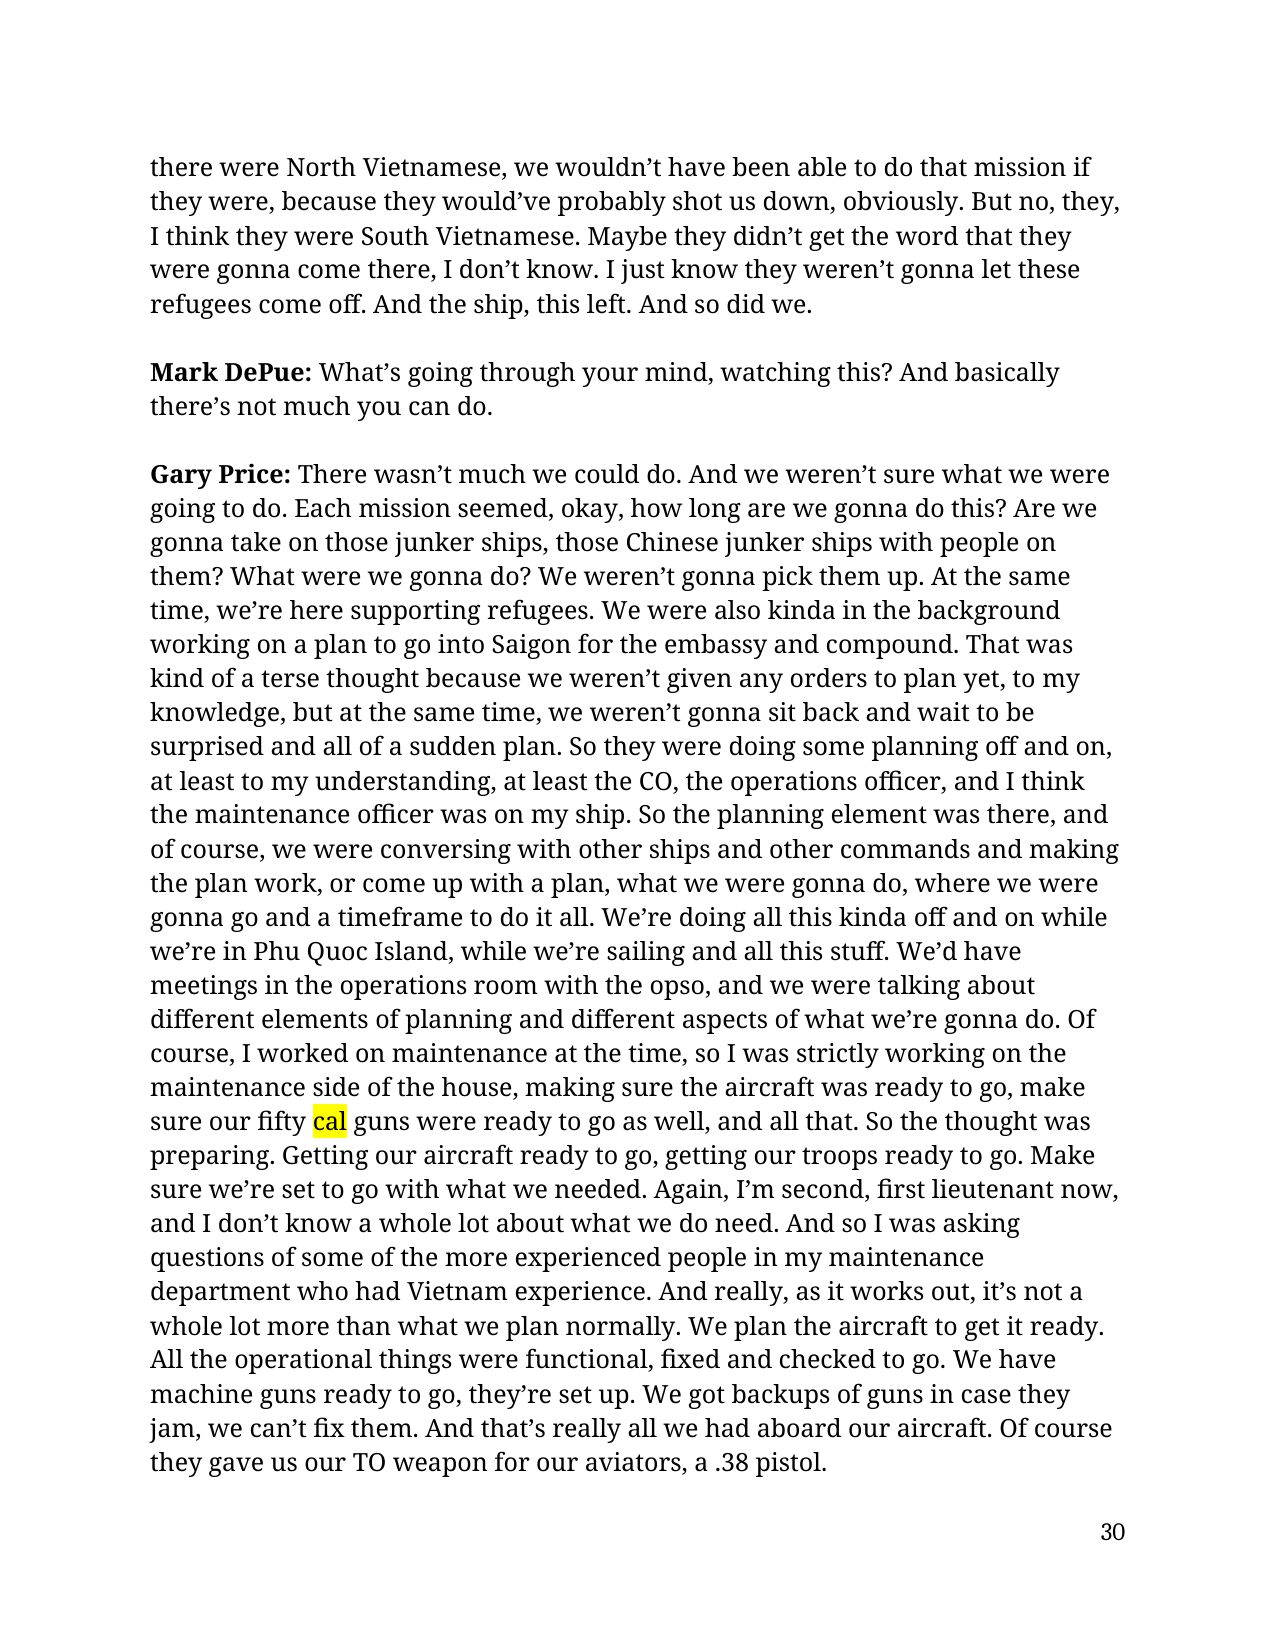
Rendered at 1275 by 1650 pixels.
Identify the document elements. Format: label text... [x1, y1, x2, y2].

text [150, 150, 1125, 320]
text Mark DePue: What’s going through your mind, watching this? And basically there’s not much you can do. [150, 354, 1125, 422]
text Gary Price: There wasn’t much we could do. And we weren’t sure what we were going to do. Each mission seemed, okay, how long are we gonna do this? Are we gonna take on those junker ships, those Chinese junker ships with people on them? What were we gonna do? We weren’t gonna pick them up. At the same time, we’re here supporting refugees. We were also kinda in the background working on a plan to go into Saigon for the embassy and compound. That was kind of a terse thought because we weren’t given any orders to plan yet, to my knowledge, but at the same time, we weren’t gonna sit back and wait to be surprised and all of a sudden plan. So they were doing some planning off and on, at least to my understanding, at least the CO, the operations officer, and I think the maintenance officer was on my ship. So the planning element was there, and of course, we were conversing with other ships and other commands and making the plan work, or come up with a plan, what we were gonna do, where we were gonna go and a timeframe to do it all. We’re doing all this kinda off and on while we’re in Phu Quoc Island, while we’re sailing and all this stuff. We’d have meetings in the operations room with the opso, and we were talking about different elements of planning and different aspects of what we’re gonna do. Of course, I worked on maintenance at the time, so I was strictly working on the maintenance side of the house, making sure the aircraft was ready to go, make sure our fifty cal guns were ready to go as well, and all that. So the thought was preparing. Getting our aircraft ready to go, getting our troops ready to go. Make sure we’re set to go with what we needed. Again, I’m second, first lieutenant now, and I don’t know a whole lot about what we do need. And so I was asking questions of some of the more experienced people in my maintenance department who had Vietnam experience. And really, as it works out, it’s not a whole lot more than what we plan normally. We plan the aircraft to get it ready. All the operational things were functional, fixed and checked to go. We have machine guns ready to go, they’re set up. We got backups of guns in case they jam, we can’t fix them. And that’s really all we had aboard our aircraft. Of course they gave us our TO weapon for our aviators, a .38 pistol. [150, 457, 1125, 1478]
